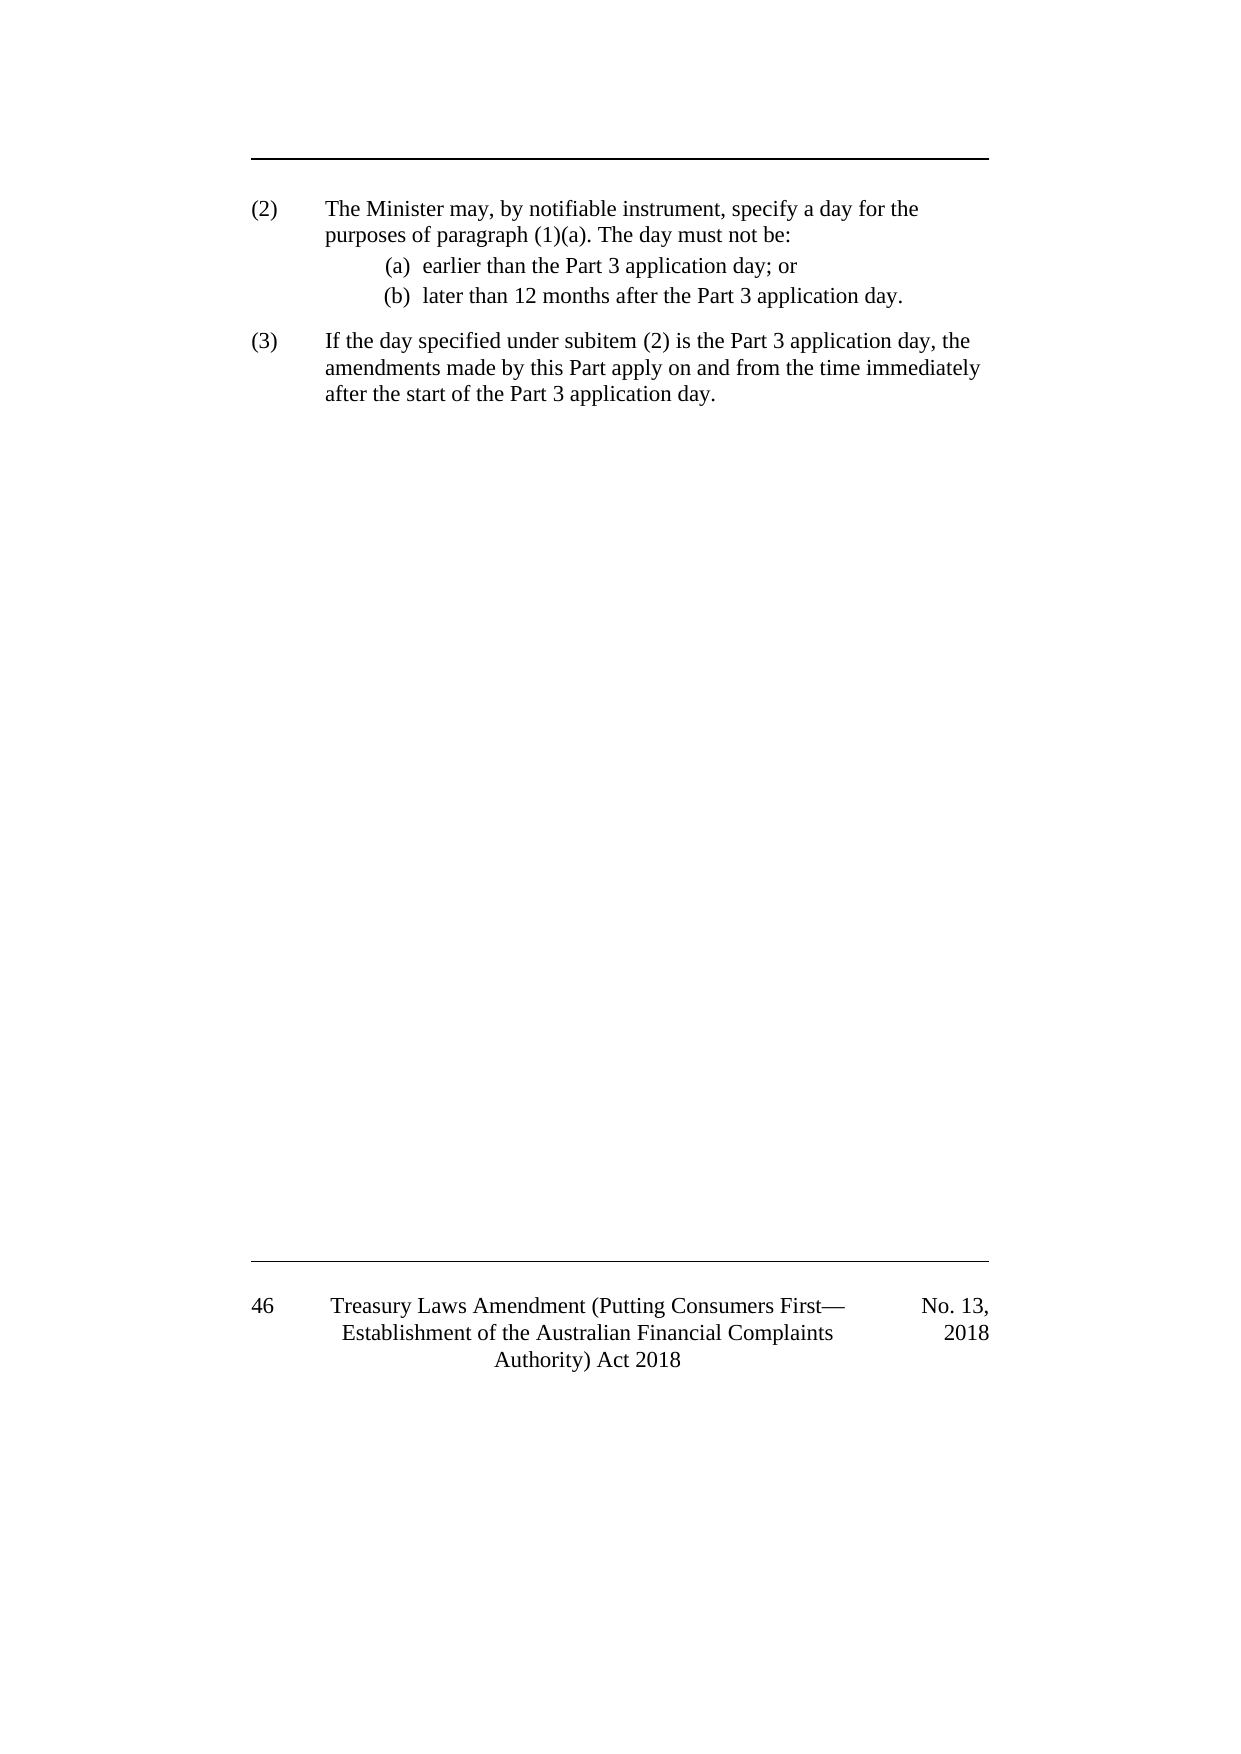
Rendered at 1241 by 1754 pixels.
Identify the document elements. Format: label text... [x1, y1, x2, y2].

text (a) earlier than the Part 3 application day; or [251, 252, 989, 278]
text (3) If the day specified under subitem (2) is the Part 3 application day, the amendments made by this Part apply on and from the time immediately after the start of the Part 3 application day. [251, 327, 989, 406]
text (2) The Minister may, by notifiable instrument, specify a day for the purposes of paragraph (1)(a). The day must not be: [251, 195, 989, 248]
text (b) later than 12 months after the Part 3 application day. [251, 282, 989, 309]
